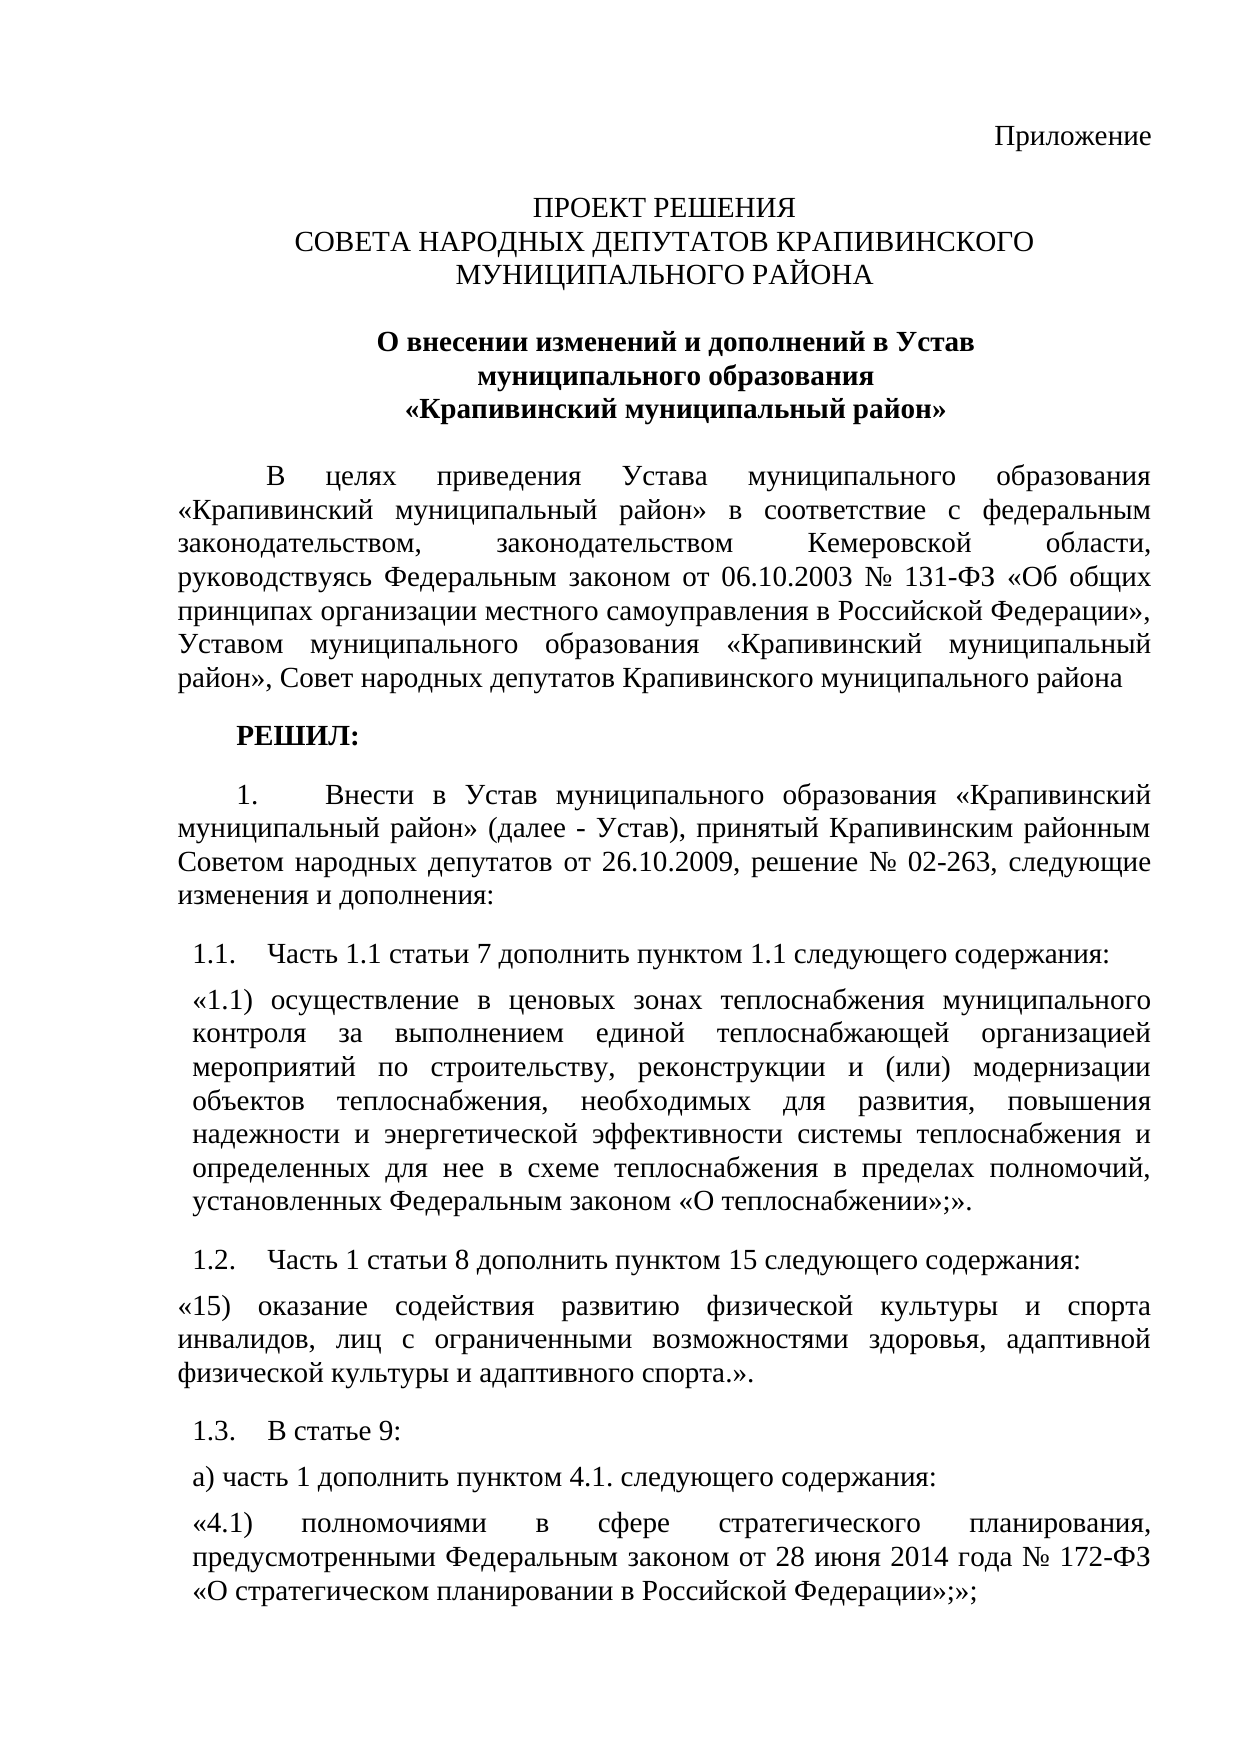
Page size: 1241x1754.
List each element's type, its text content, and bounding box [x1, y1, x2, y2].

list Приложение [252, 118, 1152, 152]
text а) часть 1 дополнить пунктом 4.1. следующего содержания: [192, 1459, 1152, 1493]
list В статье 9: [192, 1413, 1152, 1447]
list Часть 1 статьи 8 дополнить пунктом 15 следующего содержания: [192, 1242, 1152, 1275]
text В целях приведения Устава муниципального образования «Крапивинский муниципальный район» в соответствие с федеральным законодательством, законодательством Кемеровской области, руководствуясь Федеральным законом от 06.10.2003 № 131-ФЗ «Об общих принципах организации местного самоуправления в Российской Федерации», Уставом муниципального образования «Крапивинский муниципальный район», Совет народных депутатов Крапивинского муниципального района [177, 458, 1152, 693]
text «15) оказание содействия развитию физической культуры и спорта инвалидов, лиц с ограниченными возможностями здоровья, адаптивной физической культуры и адаптивного спорта.». [177, 1288, 1152, 1388]
text СОВЕТА НАРОДНЫХ ДЕПУТАТОВ КРАПИВИНСКОГО МУНИЦИПАЛЬНОГО РАЙОНА [177, 224, 1152, 291]
table_header О внесении изменений и дополнений в Устав муниципального образования «Крапивинский муниципальный район» [177, 324, 1174, 425]
text РЕШИЛ: [177, 718, 1152, 752]
text «4.1) полномочиями в сфере стратегического планирования, предусмотренными Федеральным законом от 28 июня 2014 года № 172-ФЗ «О стратегическом планировании в Российской Федерации»;»; [192, 1506, 1152, 1606]
list Внести в Устав муниципального образования «Крапивинский муниципальный район» (далее - Устав), принятый Крапивинским районным Советом народных депутатов от 26.10.2009, решение № 02-263, следующие изменения и дополнения: [177, 777, 1152, 911]
list Часть 1.1 статьи 7 дополнить пунктом 1.1 следующего содержания: [192, 936, 1152, 969]
text «1.1) осуществление в ценовых зонах теплоснабжения муниципального контроля за выполнением единой теплоснабжающей организацией мероприятий по строительству, реконструкции и (или) модернизации объектов теплоснабжения, необходимых для развития, повышения надежности и энергетической эффективности системы теплоснабжения и определенных для нее в схеме теплоснабжения в пределах полномочий, установленных Федеральным законом «О теплоснабжении»;». [192, 982, 1152, 1217]
text ПРОЕКТ РЕШЕНИЯ [177, 190, 1152, 224]
